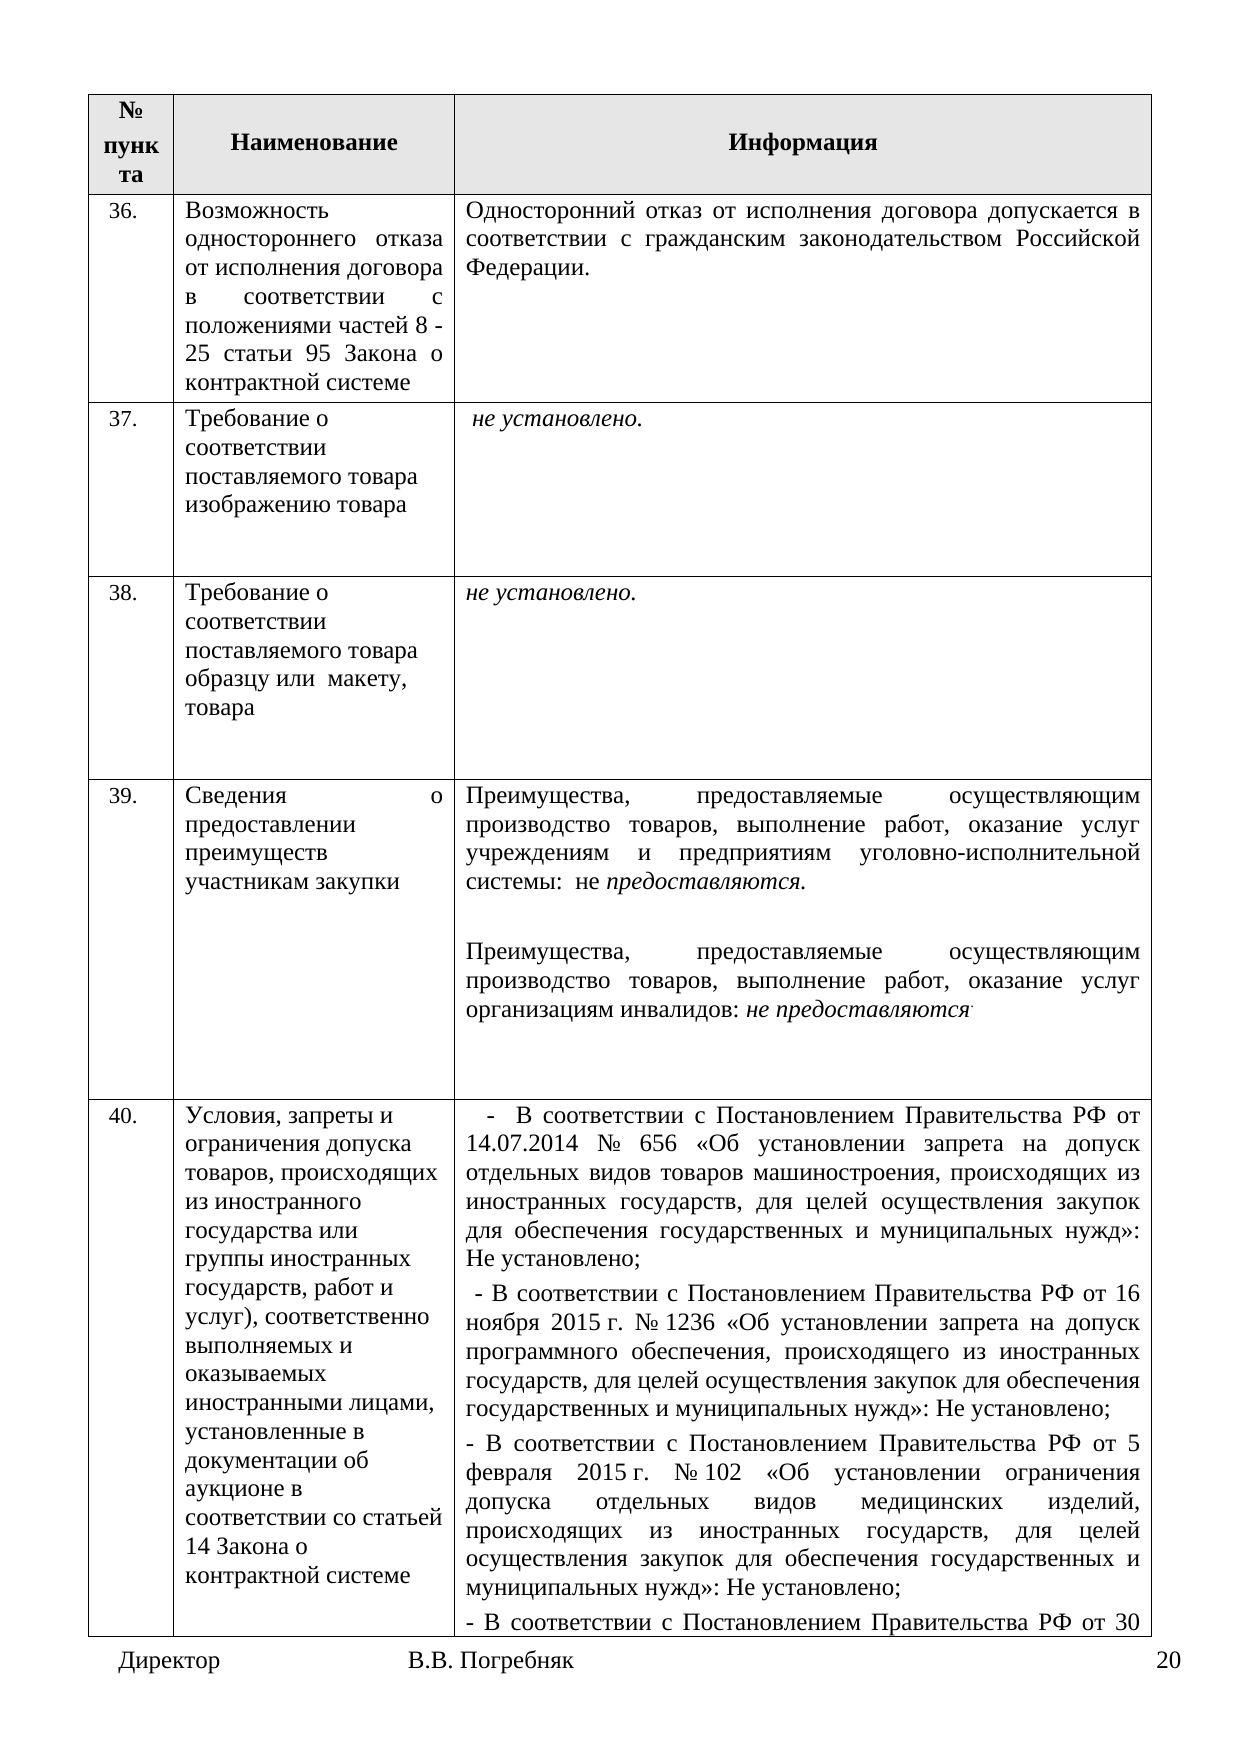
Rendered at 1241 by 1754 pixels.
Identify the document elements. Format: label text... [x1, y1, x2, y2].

table_header № пункта [89, 95, 173, 194]
table_cell [89, 1100, 173, 1636]
table_cell Требование о соответствии поставляемого товара изображению товара [174, 403, 454, 576]
table_cell [89, 577, 173, 779]
table_cell не установлено. [455, 403, 1151, 576]
table_cell Преимущества, предоставляемые осуществляющим производство товаров, выполнение работ, оказание услуг учреждениям и предприятиям уголовно-исполнительной системы: не предоставляются. Преимущества, предоставляемые осуществляющим производство товаров, выполнение работ, оказание услуг организациям инвалидов: не предоставляются. [455, 780, 1151, 1099]
table_cell не установлено. [455, 577, 1151, 779]
table_cell Сведения о предоставлении преимуществ участникам закупки [174, 780, 454, 1099]
table_header Информация [455, 95, 1151, 194]
table_cell [89, 195, 173, 402]
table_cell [174, 1100, 454, 1636]
table_cell Требование о соответствии поставляемого товара образцу или макету, товара [174, 577, 454, 779]
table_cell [455, 1100, 1151, 1636]
table_cell [89, 403, 173, 576]
table_cell Возможность одностороннего отказа от исполнения договора в соответствии с положениями частей 8 - 25 статьи 95 Закона о контрактной системе [174, 195, 454, 402]
table_cell Односторонний отказ от исполнения договора допускается в соответствии с гражданским законодательством Российской Федерации. [455, 195, 1151, 402]
table_cell [89, 780, 173, 1099]
table_header Наименование [174, 95, 454, 194]
